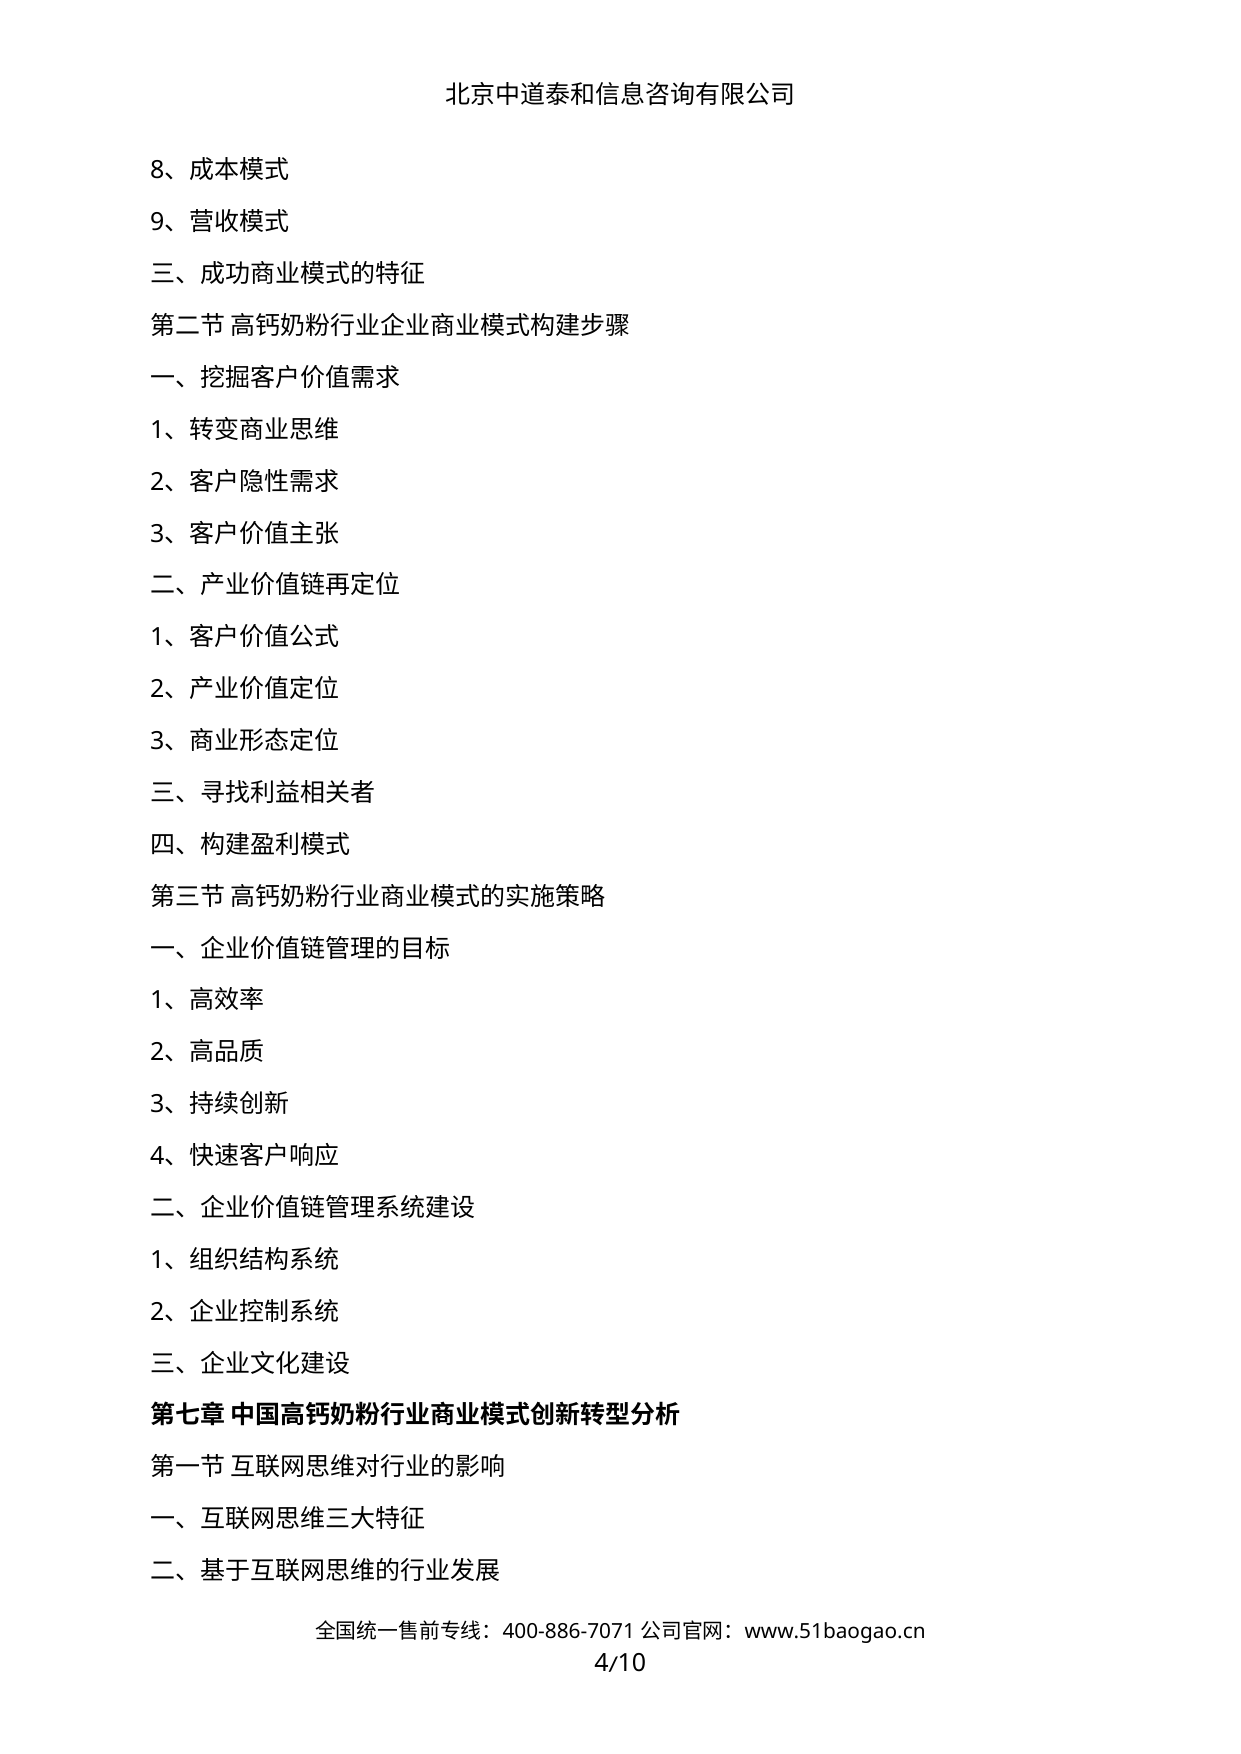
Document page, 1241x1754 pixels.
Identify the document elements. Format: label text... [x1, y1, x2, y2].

text 1、组织结构系统 [150, 1239, 1090, 1276]
text 一、挖掘客户价值需求 [150, 357, 1090, 394]
text 第一节 互联网思维对行业的影响 [150, 1447, 1090, 1483]
text 2、高品质 [150, 1032, 1090, 1068]
text 2、客户隐性需求 [150, 461, 1090, 497]
text 二、基于互联网思维的行业发展 [150, 1551, 1090, 1587]
text 四、构建盈利模式 [150, 824, 1090, 861]
text 一、互联网思维三大特征 [150, 1499, 1090, 1535]
text 3、持续创新 [150, 1084, 1090, 1120]
text 第七章 中国高钙奶粉行业商业模式创新转型分析 [150, 1395, 1090, 1431]
text 2、企业控制系统 [150, 1291, 1090, 1327]
text 第二节 高钙奶粉行业企业商业模式构建步骤 [150, 306, 1090, 342]
text 9、营收模式 [150, 202, 1090, 238]
text 8、成本模式 [150, 150, 1090, 186]
text 3、客户价值主张 [150, 513, 1090, 549]
text 三、企业文化建设 [150, 1343, 1090, 1379]
text 1、高效率 [150, 980, 1090, 1016]
text 二、企业价值链管理系统建设 [150, 1187, 1090, 1224]
text 二、产业价值链再定位 [150, 565, 1090, 601]
text 三、成功商业模式的特征 [150, 254, 1090, 290]
text 1、转变商业思维 [150, 409, 1090, 446]
text 4、快速客户响应 [150, 1136, 1090, 1172]
text 1、客户价值公式 [150, 617, 1090, 653]
text 第三节 高钙奶粉行业商业模式的实施策略 [150, 876, 1090, 912]
text 三、寻找利益相关者 [150, 772, 1090, 809]
text 一、企业价值链管理的目标 [150, 928, 1090, 964]
text 2、产业价值定位 [150, 669, 1090, 705]
text 3、商业形态定位 [150, 721, 1090, 757]
